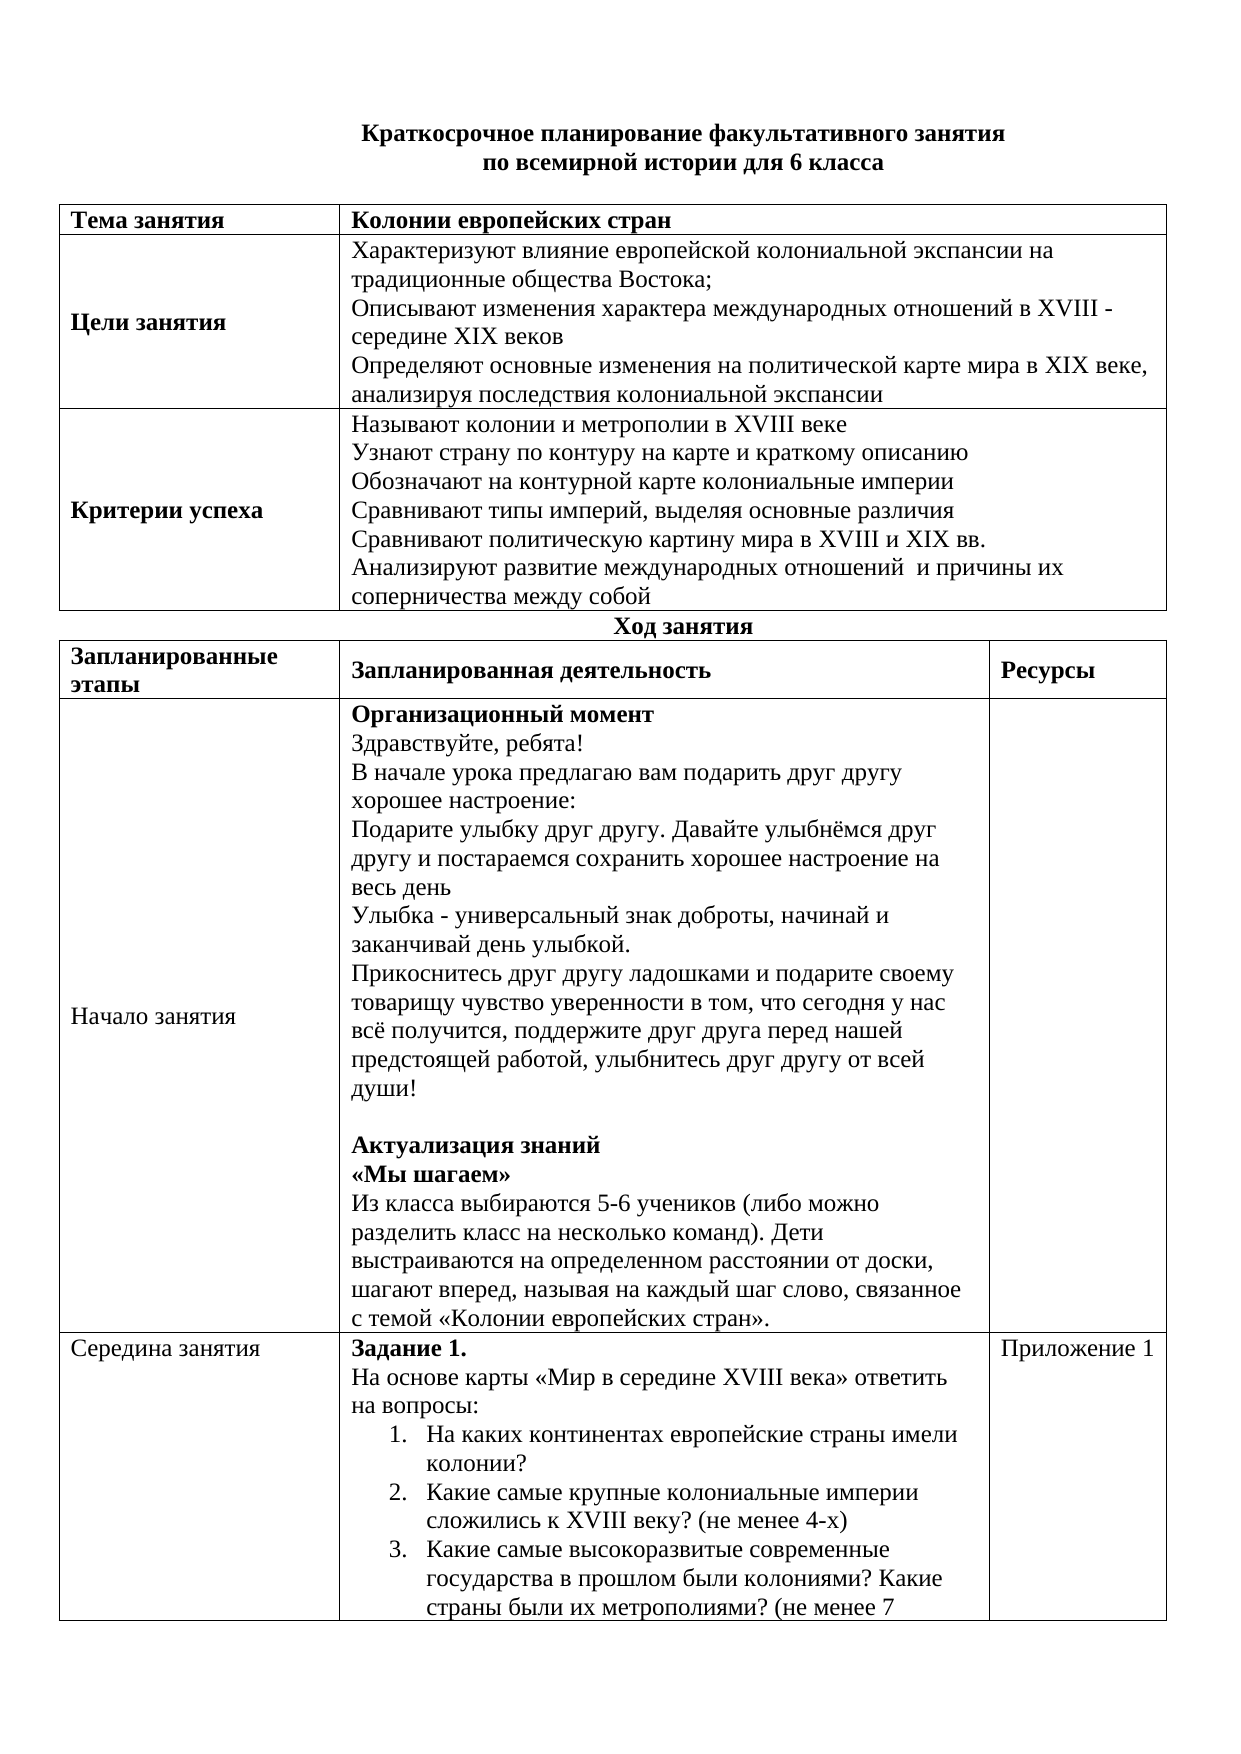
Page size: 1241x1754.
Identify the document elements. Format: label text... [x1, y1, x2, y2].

text Ход занятия [215, 611, 1152, 640]
table_header Запланированные этапы [60, 641, 339, 698]
text по всемирной истории для 6 класса [215, 147, 1152, 176]
table_cell Характеризуют влияние европейской колониальной экспансии на традиционные общества Востока; Описывают изменения характера международных отношений в XVIII - середине XIX веков Определяют основные изменения на политической карте мира в XIX веке, анализируя последствия колониальной экспансии [340, 235, 1166, 408]
table_cell Организационный момент Здравствуйте, ребята! В начале урока предлагаю вам подарить друг другу хорошее настроение: Подарите улыбку друг другу. Давайте улыбнёмся друг другу и постараемся сохранить хорошее настроение на весь день Улыбка - универсальный знак доброты, начинай и заканчивай день улыбкой. Прикоснитесь друг другу ладошками и подарите своему товарищу чувство уверенности в том, что сегодня у нас всё получится, поддержите друг друга перед нашей предстоящей работой, улыбнитесь друг другу от всей души! Актуализация знаний «Мы шагаем» Из класса выбираются 5-6 учеников (либо можно разделить класс на несколько команд). Дети выстраиваются на определенном расстоянии от доски, шагают вперед, называя на каждый шаг слово, связанное с темой «Колонии европейских стран». [340, 699, 989, 1332]
table_cell Цели занятия [60, 235, 339, 408]
table_cell Называют колонии и метрополии в XVIII веке Узнают страну по контуру на карте и краткому описанию Обозначают на контурной карте колониальные империи Сравнивают типы империй, выделяя основные различия Сравнивают политическую картину мира в XVIII и XIX вв. Анализируют развитие международных отношений и причины их соперничества между собой [340, 409, 1166, 610]
table_cell Начало занятия [60, 699, 339, 1332]
table_header Запланированная деятельность [340, 641, 989, 698]
table_cell Критерии успеха [60, 409, 339, 610]
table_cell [340, 1333, 989, 1620]
text Краткосрочное планирование факультативного занятия [215, 118, 1152, 147]
table_header Ресурсы [990, 641, 1166, 698]
table_header Колонии европейских стран [340, 205, 1166, 234]
table_cell [990, 699, 1166, 1332]
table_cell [990, 1333, 1166, 1620]
table_cell Середина занятия [60, 1333, 339, 1620]
table_header Тема занятия [60, 205, 339, 234]
